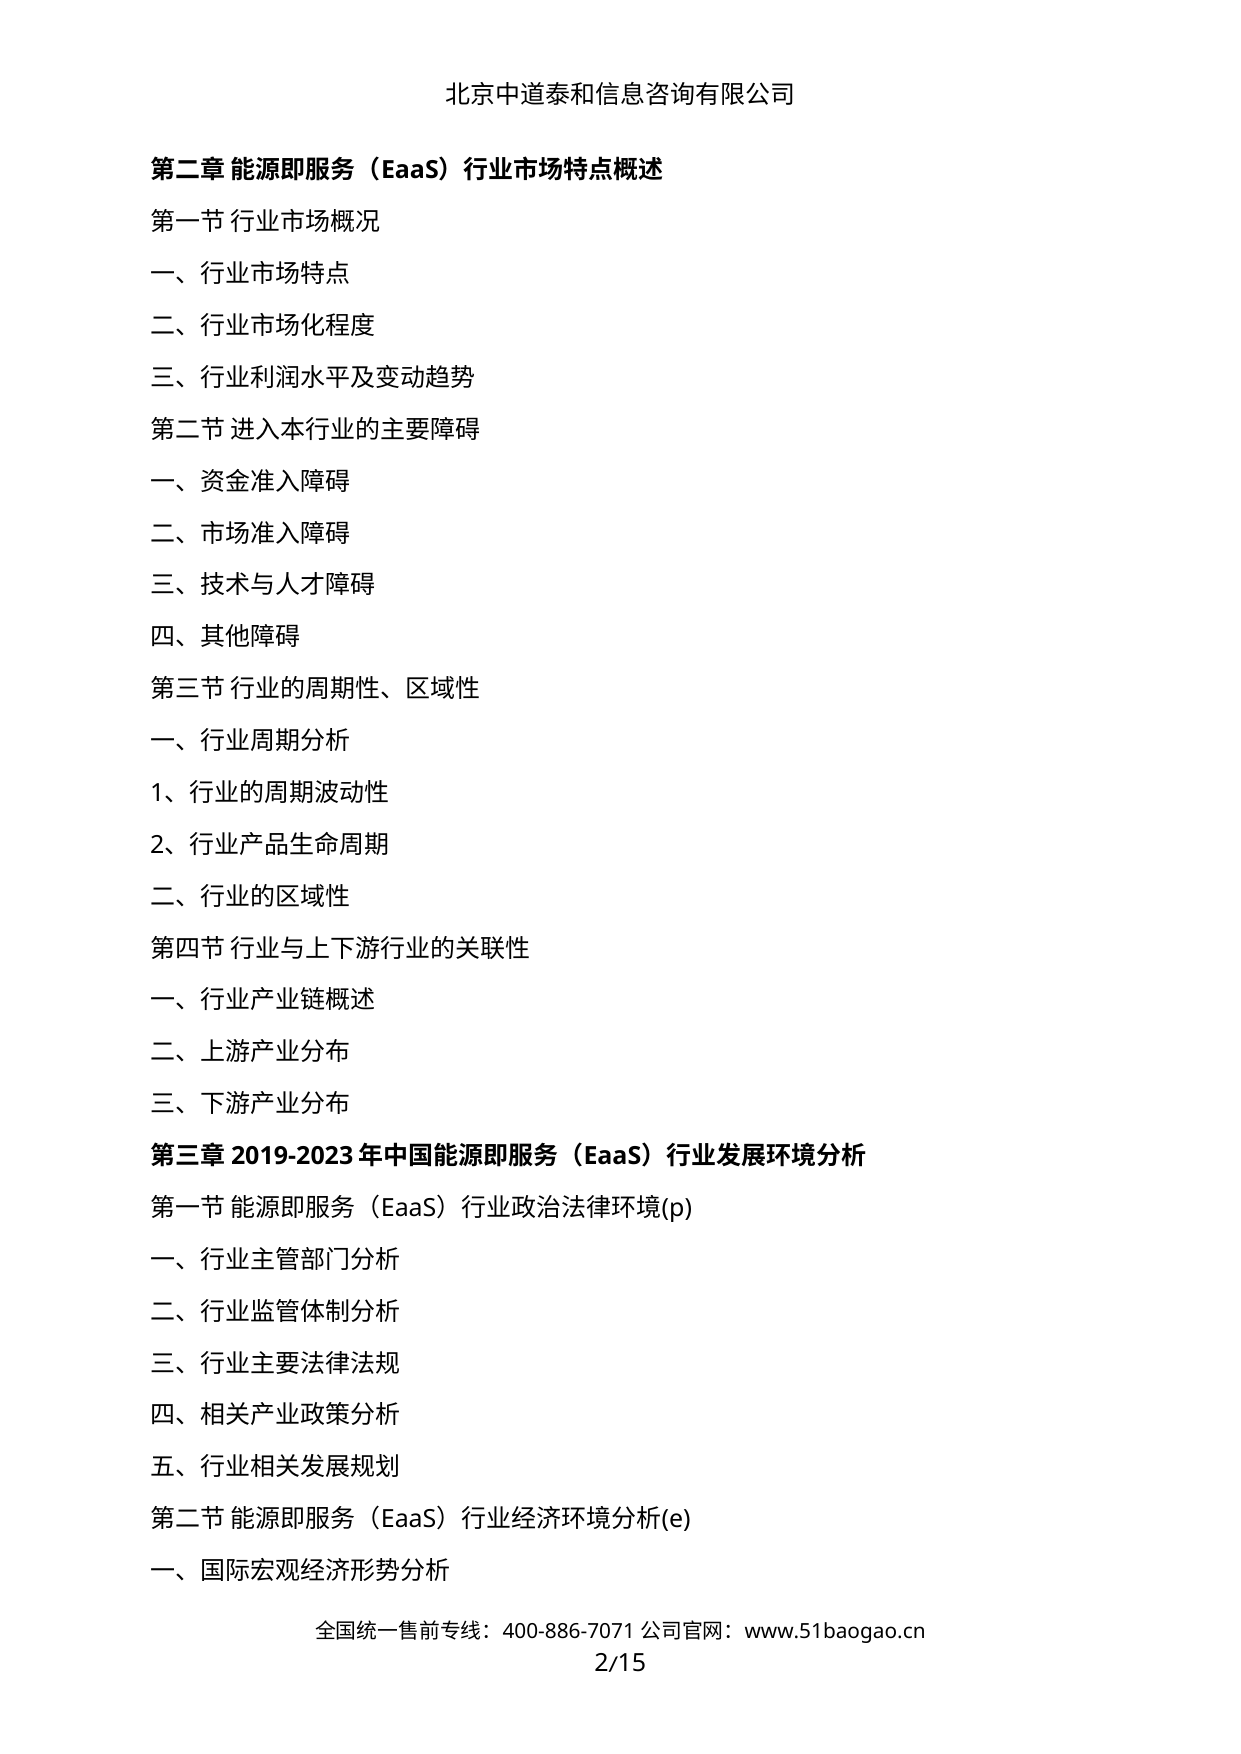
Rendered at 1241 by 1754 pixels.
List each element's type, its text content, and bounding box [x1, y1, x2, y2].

text 第三节 行业的周期性、区域性 [150, 669, 1090, 705]
text 一、行业主管部门分析 [150, 1239, 1090, 1276]
text 二、行业监管体制分析 [150, 1291, 1090, 1327]
text 第二章 能源即服务（EaaS）行业市场特点概述 [150, 150, 1090, 186]
text 一、资金准入障碍 [150, 461, 1090, 497]
text 2、行业产品生命周期 [150, 824, 1090, 861]
text 一、行业周期分析 [150, 721, 1090, 757]
text 第二节 进入本行业的主要障碍 [150, 409, 1090, 446]
text 四、其他障碍 [150, 617, 1090, 653]
text 三、行业利润水平及变动趋势 [150, 357, 1090, 394]
text 第四节 行业与上下游行业的关联性 [150, 928, 1090, 964]
text 三、下游产业分布 [150, 1084, 1090, 1120]
text 一、国际宏观经济形势分析 [150, 1551, 1090, 1587]
text 三、行业主要法律法规 [150, 1343, 1090, 1379]
text 三、技术与人才障碍 [150, 565, 1090, 601]
text 1、行业的周期波动性 [150, 772, 1090, 809]
text 二、上游产业分布 [150, 1032, 1090, 1068]
text 一、行业市场特点 [150, 254, 1090, 290]
text 二、市场准入障碍 [150, 513, 1090, 549]
text 第三章 2019-2023年中国能源即服务（EaaS）行业发展环境分析 [150, 1136, 1090, 1172]
text 二、行业市场化程度 [150, 306, 1090, 342]
text 五、行业相关发展规划 [150, 1447, 1090, 1483]
text 二、行业的区域性 [150, 876, 1090, 912]
text 第一节 能源即服务（EaaS）行业政治法律环境(p) [150, 1187, 1090, 1224]
text 一、行业产业链概述 [150, 980, 1090, 1016]
text 第一节 行业市场概况 [150, 202, 1090, 238]
text 四、相关产业政策分析 [150, 1395, 1090, 1431]
text 第二节 能源即服务（EaaS）行业经济环境分析(e) [150, 1499, 1090, 1535]
